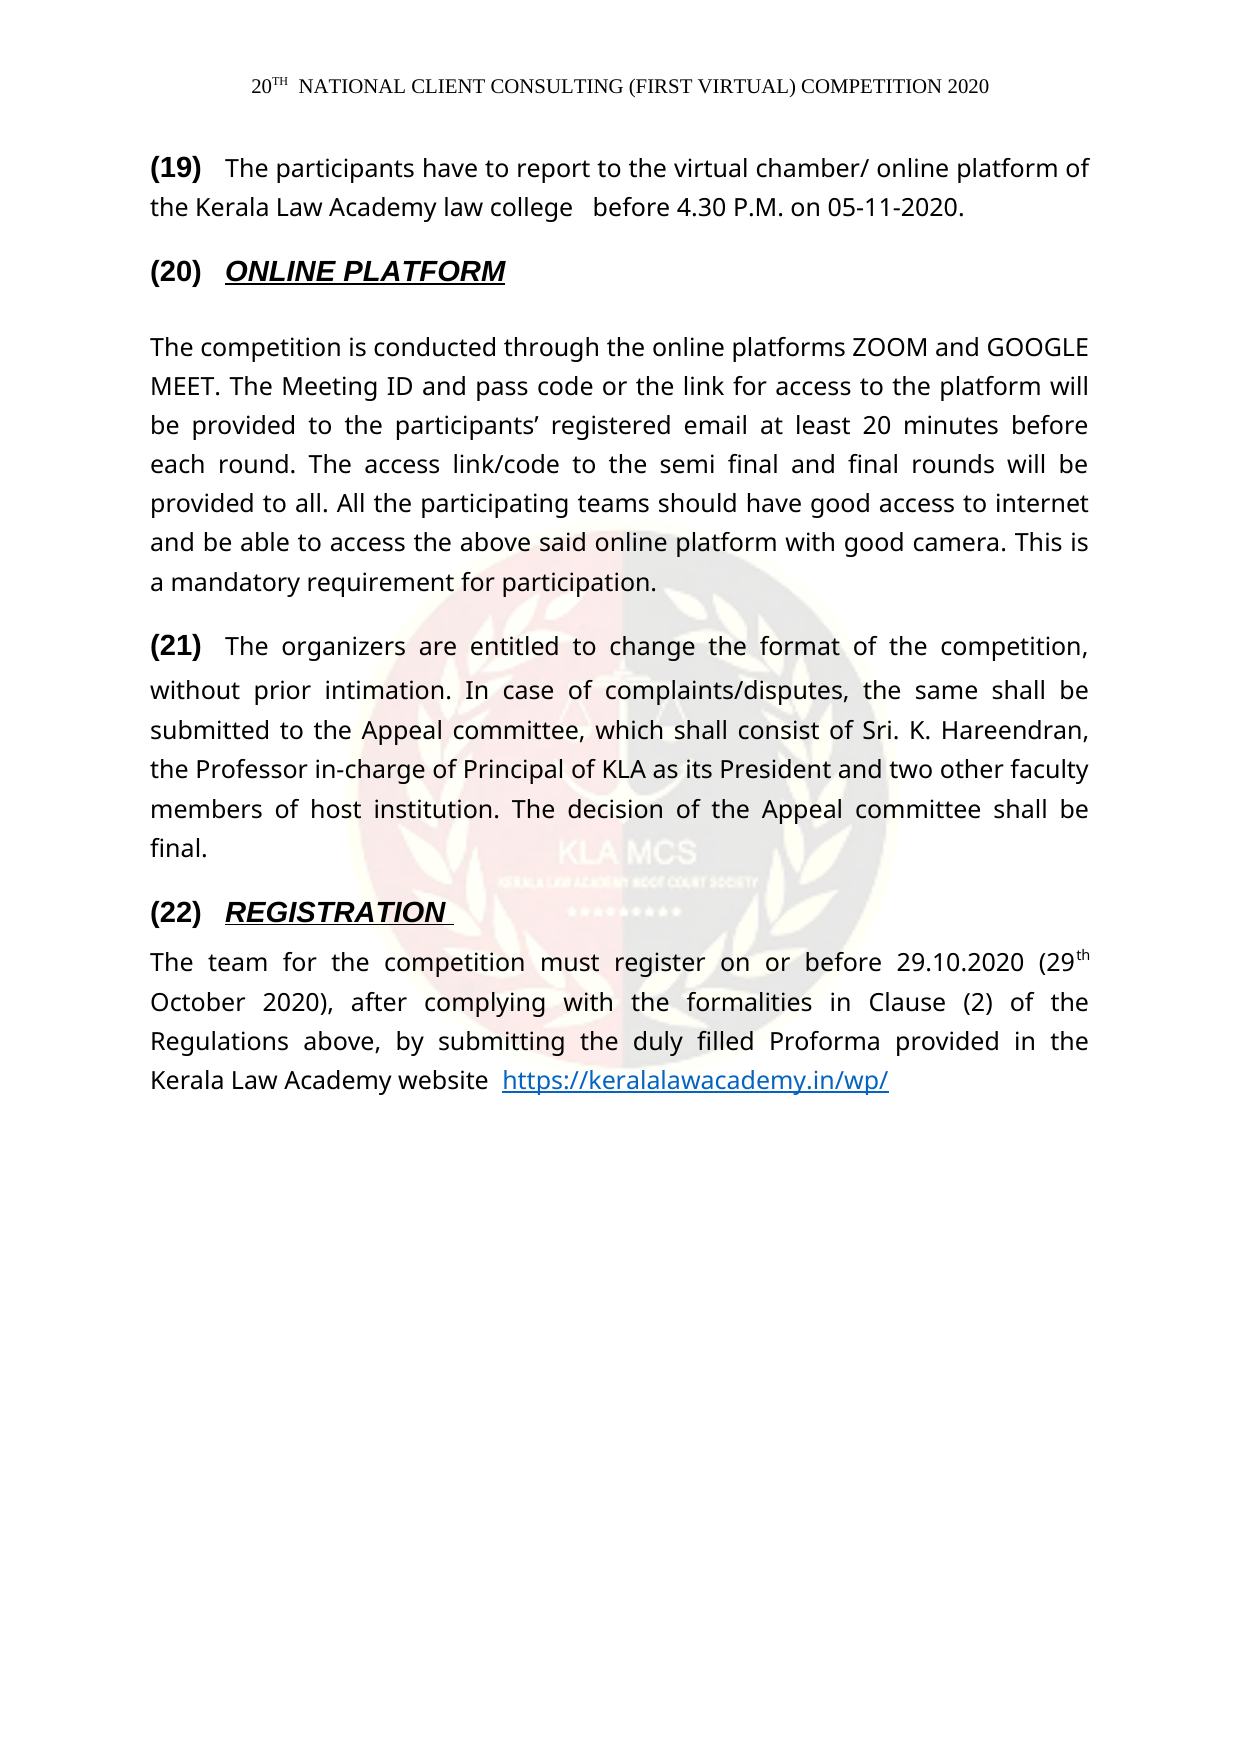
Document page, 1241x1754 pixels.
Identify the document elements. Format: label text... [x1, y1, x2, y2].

text (19) The participants have to report to the virtual chamber/ online platform of the Kerala Law Academy law college before 4.30 P.M. on 05-11-2020. [150, 150, 1090, 224]
text (20) ONLINE PLATFORM [150, 254, 1090, 287]
text The team for the competition must register on or before 29.10.2020 (29th October 2020), after complying with the formalities in Clause (2) of the Regulations above, by submitting the duly filled Proforma provided in the Kerala Law Academy website https://keralalawacademy.in/wp/ [150, 945, 1090, 1097]
text (21) The organizers are entitled to change the format of the competition, without prior intimation. In case of complaints/disputes, the same shall be submitted to the Appeal committee, which shall consist of Sri. K. Hareendran, the Professor in-charge of Principal of KLA as its President and two other faculty members of host institution. The decision of the Appeal committee shall be final. [150, 628, 1090, 864]
text The competition is conducted through the online platforms ZOOM and GOOGLE MEET. The Meeting ID and pass code or the link for access to the platform will be provided to the participants’ registered email at least 20 minutes before each round. The access link/code to the semi final and final rounds will be provided to all. All the participating teams should have good access to internet and be able to access the above said online platform with good camera. This is a mandatory requirement for participation. [91, 329, 1090, 598]
text (22) REGISTRATION [150, 895, 1090, 928]
